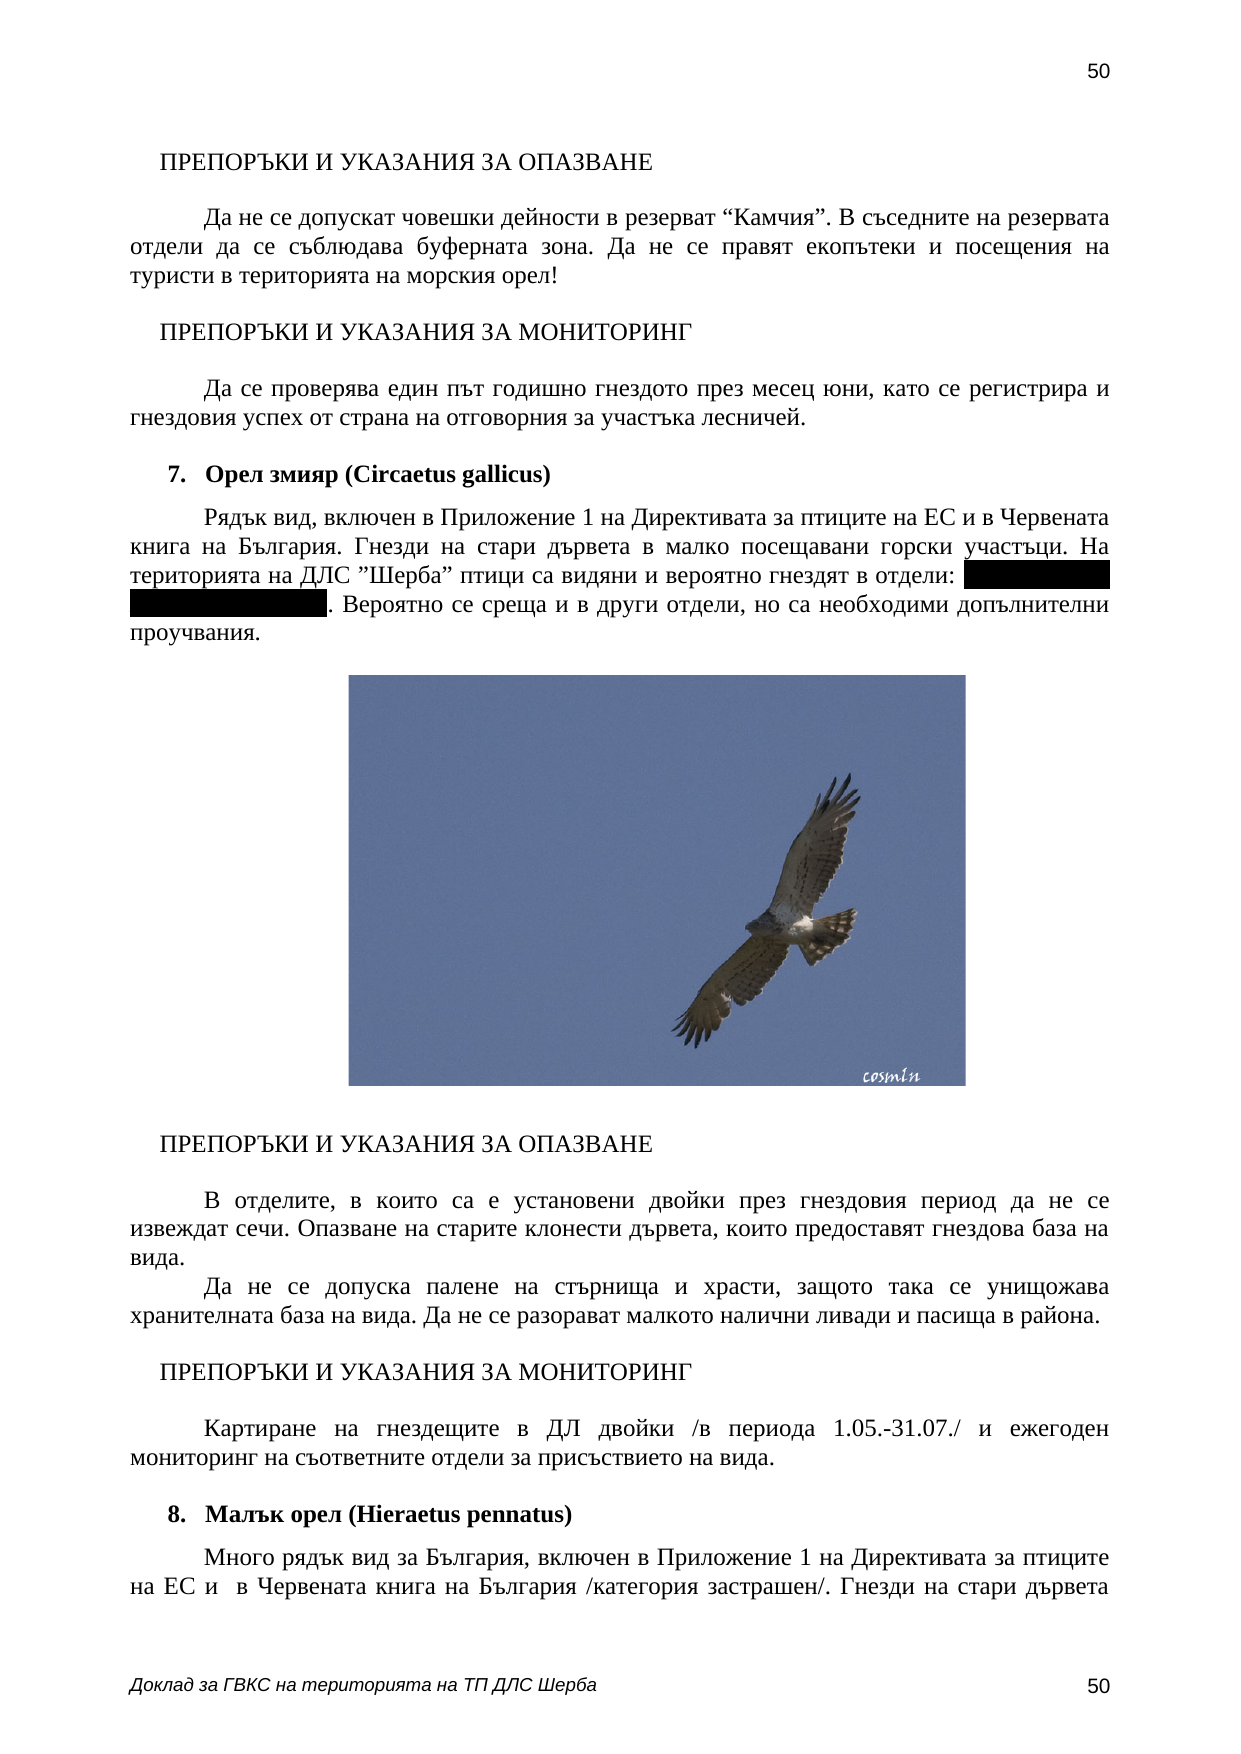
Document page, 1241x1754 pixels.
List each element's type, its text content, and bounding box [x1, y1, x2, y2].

text Да се проверява един път годишно гнездото през месец юни, като се регистрира и гнездовия успех от страна на отговорния за участъка лесничей. [130, 373, 1110, 431]
text Картиране на гнездещите в ДЛ двойки /в периода 1.05.-31.07./ и ежегоден мониторинг на съответните отдели за присъствието на вида. [130, 1413, 1110, 1470]
text Да не се допуска палене на стърнища и храсти, защото така се унищожава хранителната база на вида. Да не се разорават малкото налични ливади и пасища в района. [130, 1271, 1110, 1328]
text ПРЕПОРЪКИ И УКАЗАНИЯ ЗА ОПАЗВАНЕ [159, 147, 1110, 176]
text В отделите, в които са е установени двойки през гнездовия период да не се извеждат сечи. Опазване на старите клонести дървета, които предоставят гнездова база на вида. [130, 1185, 1110, 1271]
list Орел змияр (Circaetus gallicus) [167, 459, 1110, 488]
text ПРЕПОРЪКИ И УКАЗАНИЯ ЗА МОНИТОРИНГ [159, 1357, 1110, 1386]
picture [348, 675, 966, 1086]
text Да не се допускат човешки дейности в резерват “Камчия”. В съседните на резервата отдели да се съблюдава буферната зона. Да не се правят екопътеки и посещения на туристи в територията на морския орел! [130, 202, 1110, 289]
text Рядък вид, включен в Приложение 1 на Директивата за птиците на ЕС и в Червената книга на България. Гнезди на стари дървета в малко посещавани горски участъци. На територията на ДЛС ”Шерба” птици са видяни и вероятно гнездят в отдели: 336, 342, 328, 389, 72, 409 и 225. Вероятно се среща и в други отдели, но са необходими допълнителни проучвания. [130, 502, 1110, 646]
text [130, 1542, 1110, 1600]
text ПРЕПОРЪКИ И УКАЗАНИЯ ЗА МОНИТОРИНГ [159, 317, 1110, 346]
list Малък орел (Hieraetus pennatus) [167, 1499, 1110, 1528]
text ПРЕПОРЪКИ И УКАЗАНИЯ ЗА ОПАЗВАНЕ [159, 1129, 1110, 1158]
